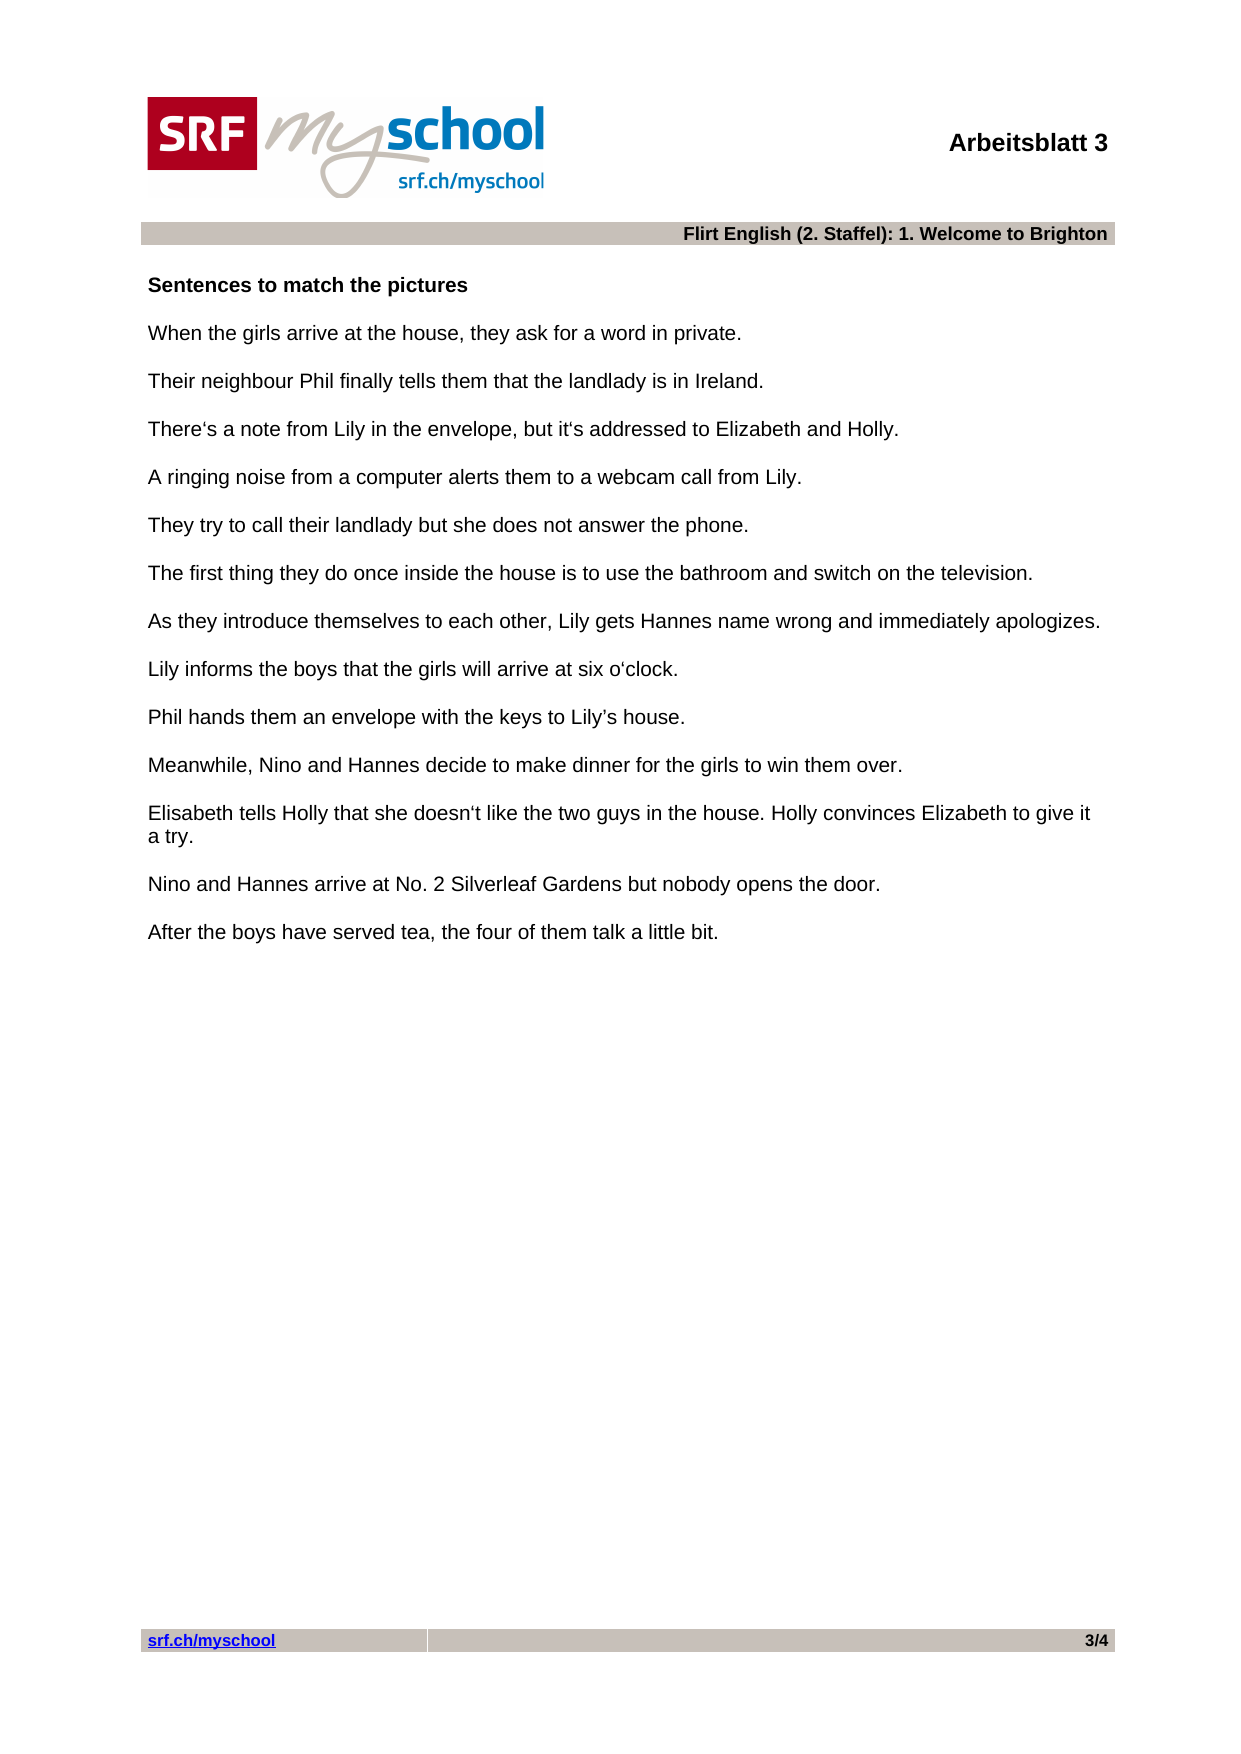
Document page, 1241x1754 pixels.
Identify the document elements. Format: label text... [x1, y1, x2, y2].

table_header Sentences to match the pictures When the girls arrive at the house, they ask for a word in private. Their neighbour Phil finally tells them that the landlady is in Ireland. There‘s a note from Lily in the envelope, but it‘s addressed to Elizabeth and Holly. A ringing noise from a computer alerts them to a webcam call from Lily. They try to call their landlady but she does not answer the phone. The first thing they do once inside the house is to use the bathroom and switch on the television. As they introduce themselves to each other, Lily gets Hannes name wrong and immediately apologizes. Lily informs the boys that the girls will arrive at six o‘clock. Phil hands them an envelope with the keys to Lily’s house. Meanwhile, Nino and Hannes decide to make dinner for the girls to win them over. Elisabeth tells Holly that she doesn‘t like the two guys in the house. Holly convinces Elizabeth to give it a try. Nino and Hannes arrive at No. 2 Silverleaf Gardens but nobody opens the door. After the boys have served tea, the four of them talk a little bit. [141, 273, 1115, 970]
picture [147, 97, 544, 198]
